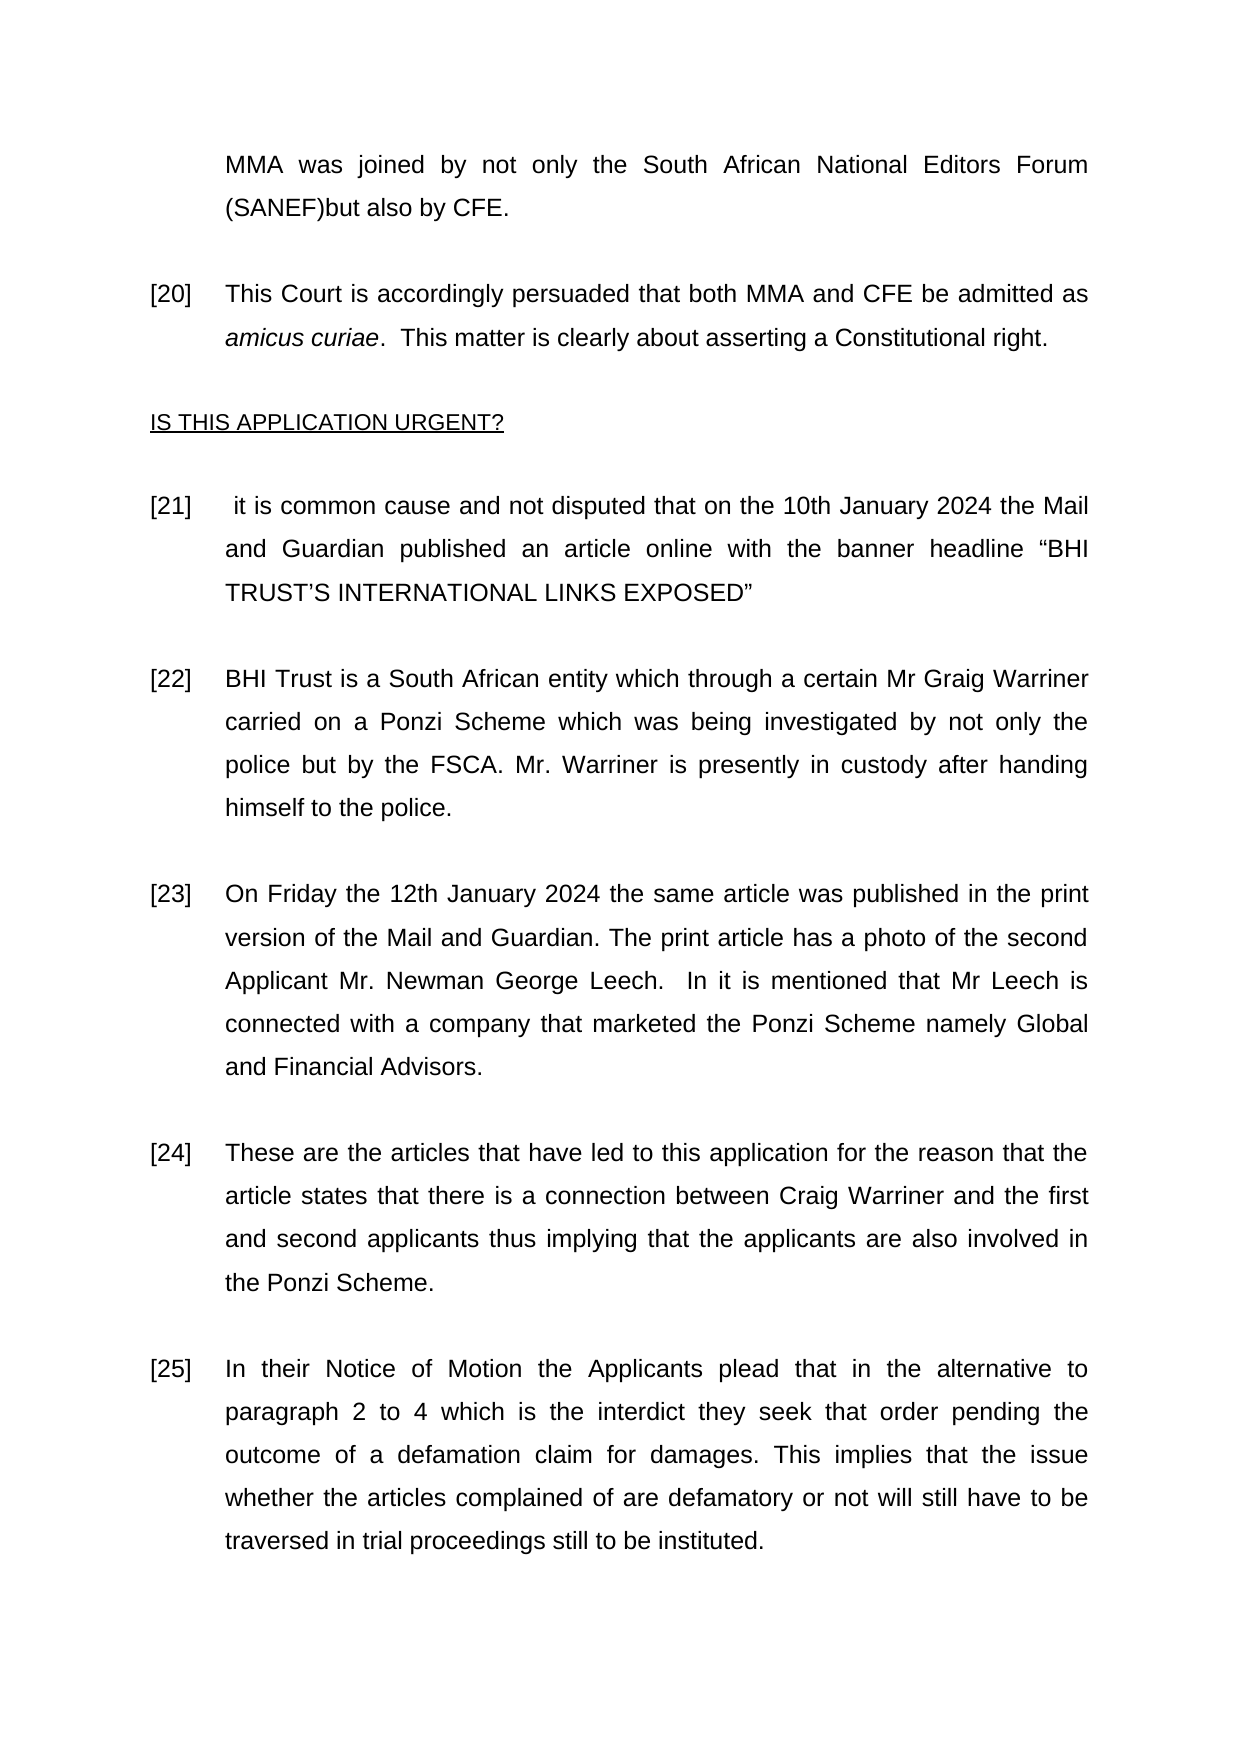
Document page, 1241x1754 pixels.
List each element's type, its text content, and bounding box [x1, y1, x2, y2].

text IS THIS APPLICATION URGENT? [150, 409, 1090, 435]
text [21] it is common cause and not disputed that on the 10th January 2024 the Mail and Guardian published an article online with the banner headline “BHI TRUST’S INTERNATIONAL LINKS EXPOSED” [150, 491, 1090, 606]
text [22] BHI Trust is a South African entity which through a certain Mr Graig Warriner carried on a Ponzi Scheme which was being investigated by not only the police but by the FSCA. Mr. Warriner is presently in custody after handing himself to the police. [150, 664, 1090, 822]
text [150, 150, 1090, 222]
text [20] This Court is accordingly persuaded that both MMA and CFE be admitted as amicus curiae. This matter is clearly about asserting a Constitutional right. [150, 279, 1090, 351]
text [25] In their Notice of Motion the Applicants plead that in the alternative to paragraph 2 to 4 which is the interdict they seek that order pending the outcome of a defamation claim for damages. This implies that the issue whether the articles complained of are defamatory or not will still have to be traversed in trial proceedings still to be instituted. [150, 1354, 1090, 1555]
text [24] These are the articles that have led to this application for the reason that the article states that there is a connection between Craig Warriner and the first and second applicants thus implying that the applicants are also involved in the Ponzi Scheme. [150, 1138, 1090, 1296]
text [23] On Friday the 12th January 2024 the same article was published in the print version of the Mail and Guardian. The print article has a photo of the second Applicant Mr. Newman George Leech. In it is mentioned that Mr Leech is connected with a company that marketed the Ponzi Scheme namely Global and Financial Advisors. [150, 879, 1090, 1081]
